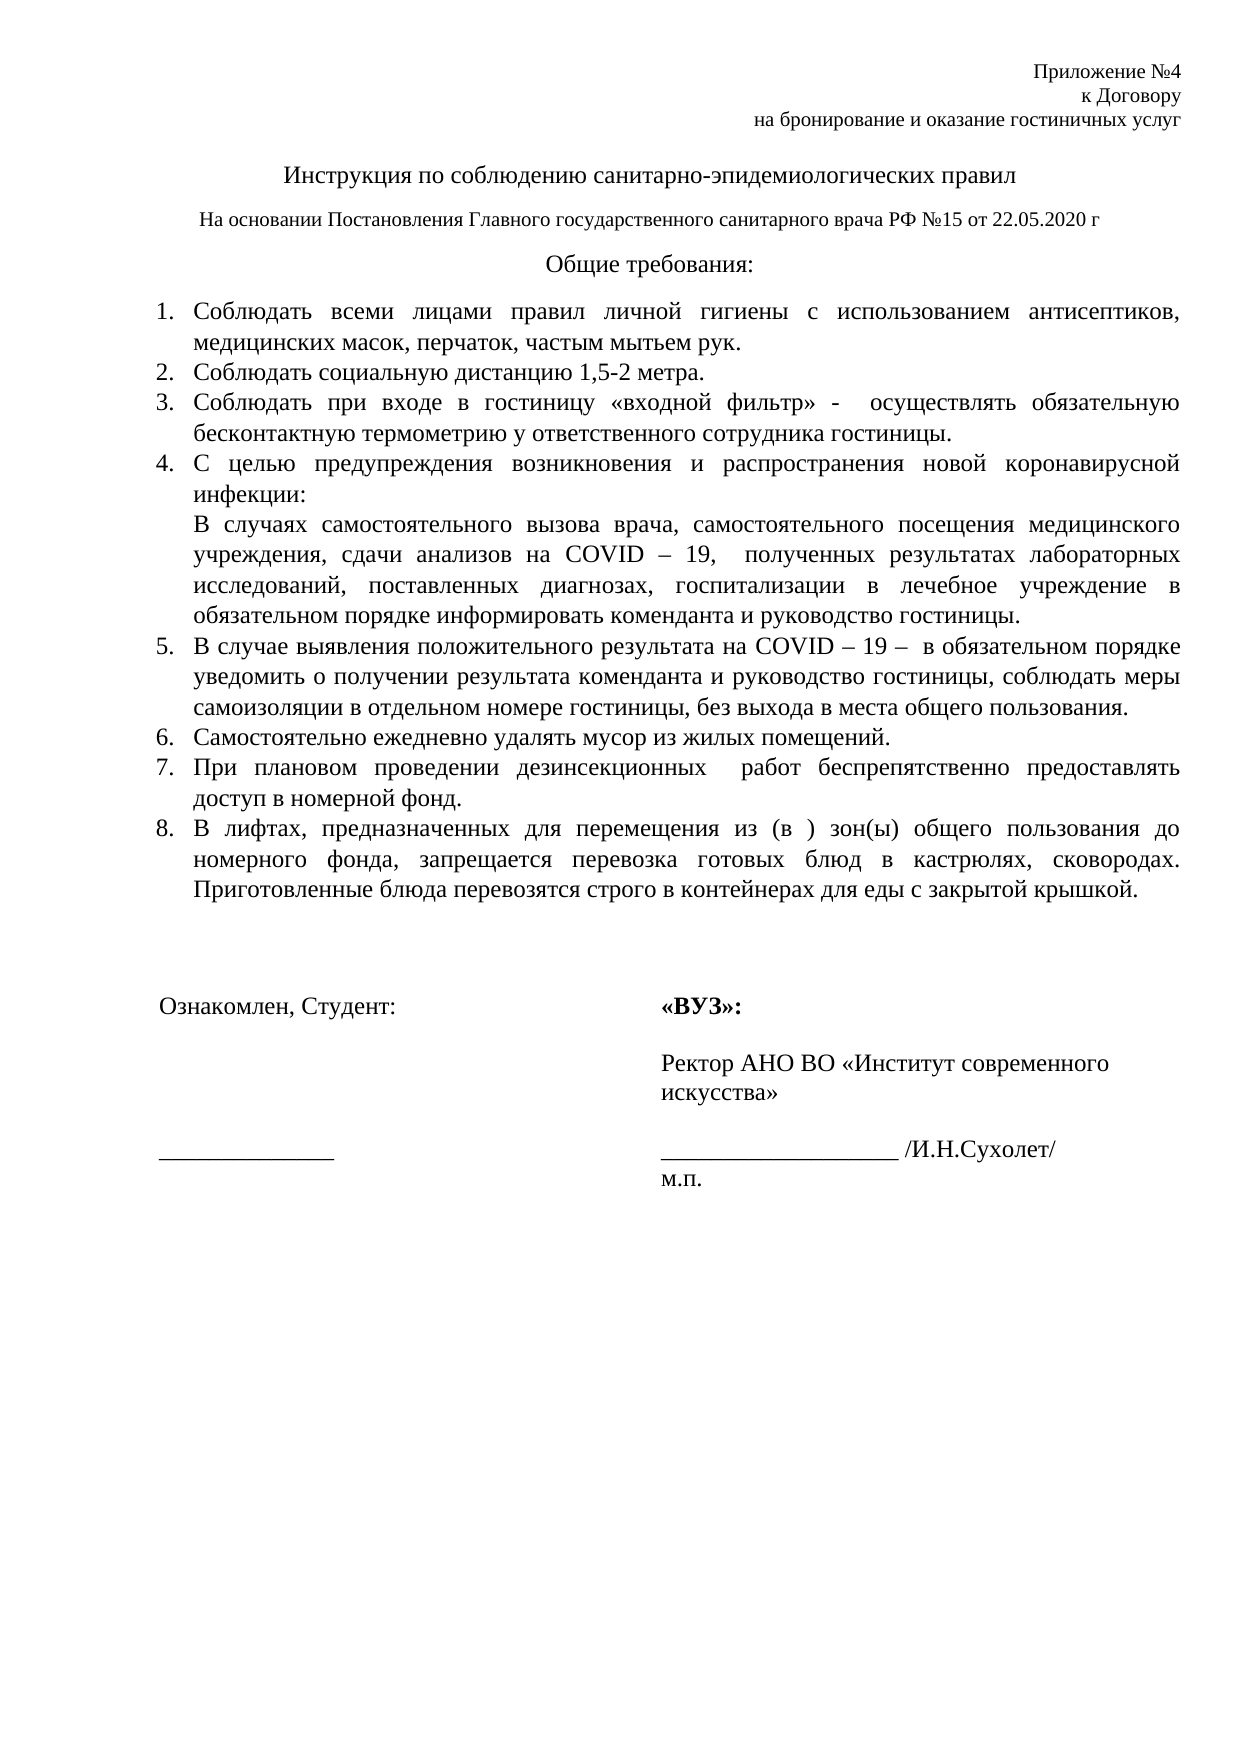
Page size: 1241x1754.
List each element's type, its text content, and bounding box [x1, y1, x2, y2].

list В лифтах, предназначенных для перемещения из (в ) зон(ы) общего пользования до номерного фонда, запрещается перевозка готовых блюд в кастрюлях, сковородах. Приготовленные блюда перевозятся строго в контейнерах для еды с закрытой крышкой. [156, 813, 1181, 903]
list С целью предупреждения возникновения и распространения новой коронавирусной инфекции: [156, 448, 1181, 507]
text Инструкция по соблюдению санитарно-эпидемиологических правил [118, 160, 1181, 189]
table_header «ВУЗ»: Ректор АНО ВО «Институт современного искусства» ___________________ /И.Н.Сухолет/ м.п. [650, 991, 1137, 1192]
list Соблюдать социальную дистанцию 1,5-2 метра. [156, 357, 1181, 386]
text Общие требования: [118, 249, 1181, 278]
text В случаях самостоятельного вызова врача, самостоятельного посещения медицинского учреждения, сдачи анализов на COVID – 19, полученных результатах лабораторных исследований, поставленных диагнозах, госпитализации в лечебное учреждение в обязательном порядке информировать коменданта и руководство гостиницы. [193, 509, 1181, 629]
text на бронирование и оказание гостиничных услуг [118, 107, 1181, 131]
text к Договору [118, 83, 1181, 107]
list Самостоятельно ежедневно удалять мусор из жилых помещений. [156, 722, 1181, 751]
list При плановом проведении дезинсекционных работ беспрепятственно предоставлять доступ в номерной фонд. [156, 752, 1181, 812]
table_header Ознакомлен, Студент: ______________ [148, 991, 649, 1192]
list В случае выявления положительного результата на COVID – 19 – в обязательном порядке уведомить о получении результата коменданта и руководство гостиницы, соблюдать меры самоизоляции в отдельном номере гостиницы, без выхода в места общего пользования. [156, 631, 1181, 720]
list Соблюдать всеми лицами правил личной гигиены с использованием антисептиков, медицинских масок, перчаток, частым мытьем рук. [156, 296, 1181, 355]
text Приложение №4 [118, 59, 1181, 83]
text На основании Постановления Главного государственного санитарного врача РФ №15 от 22.05.2020 г [118, 207, 1181, 231]
list Соблюдать при входе в гостиницу «входной фильтр» - осуществлять обязательную бесконтактную термометрию у ответственного сотрудника гостиницы. [156, 387, 1181, 447]
